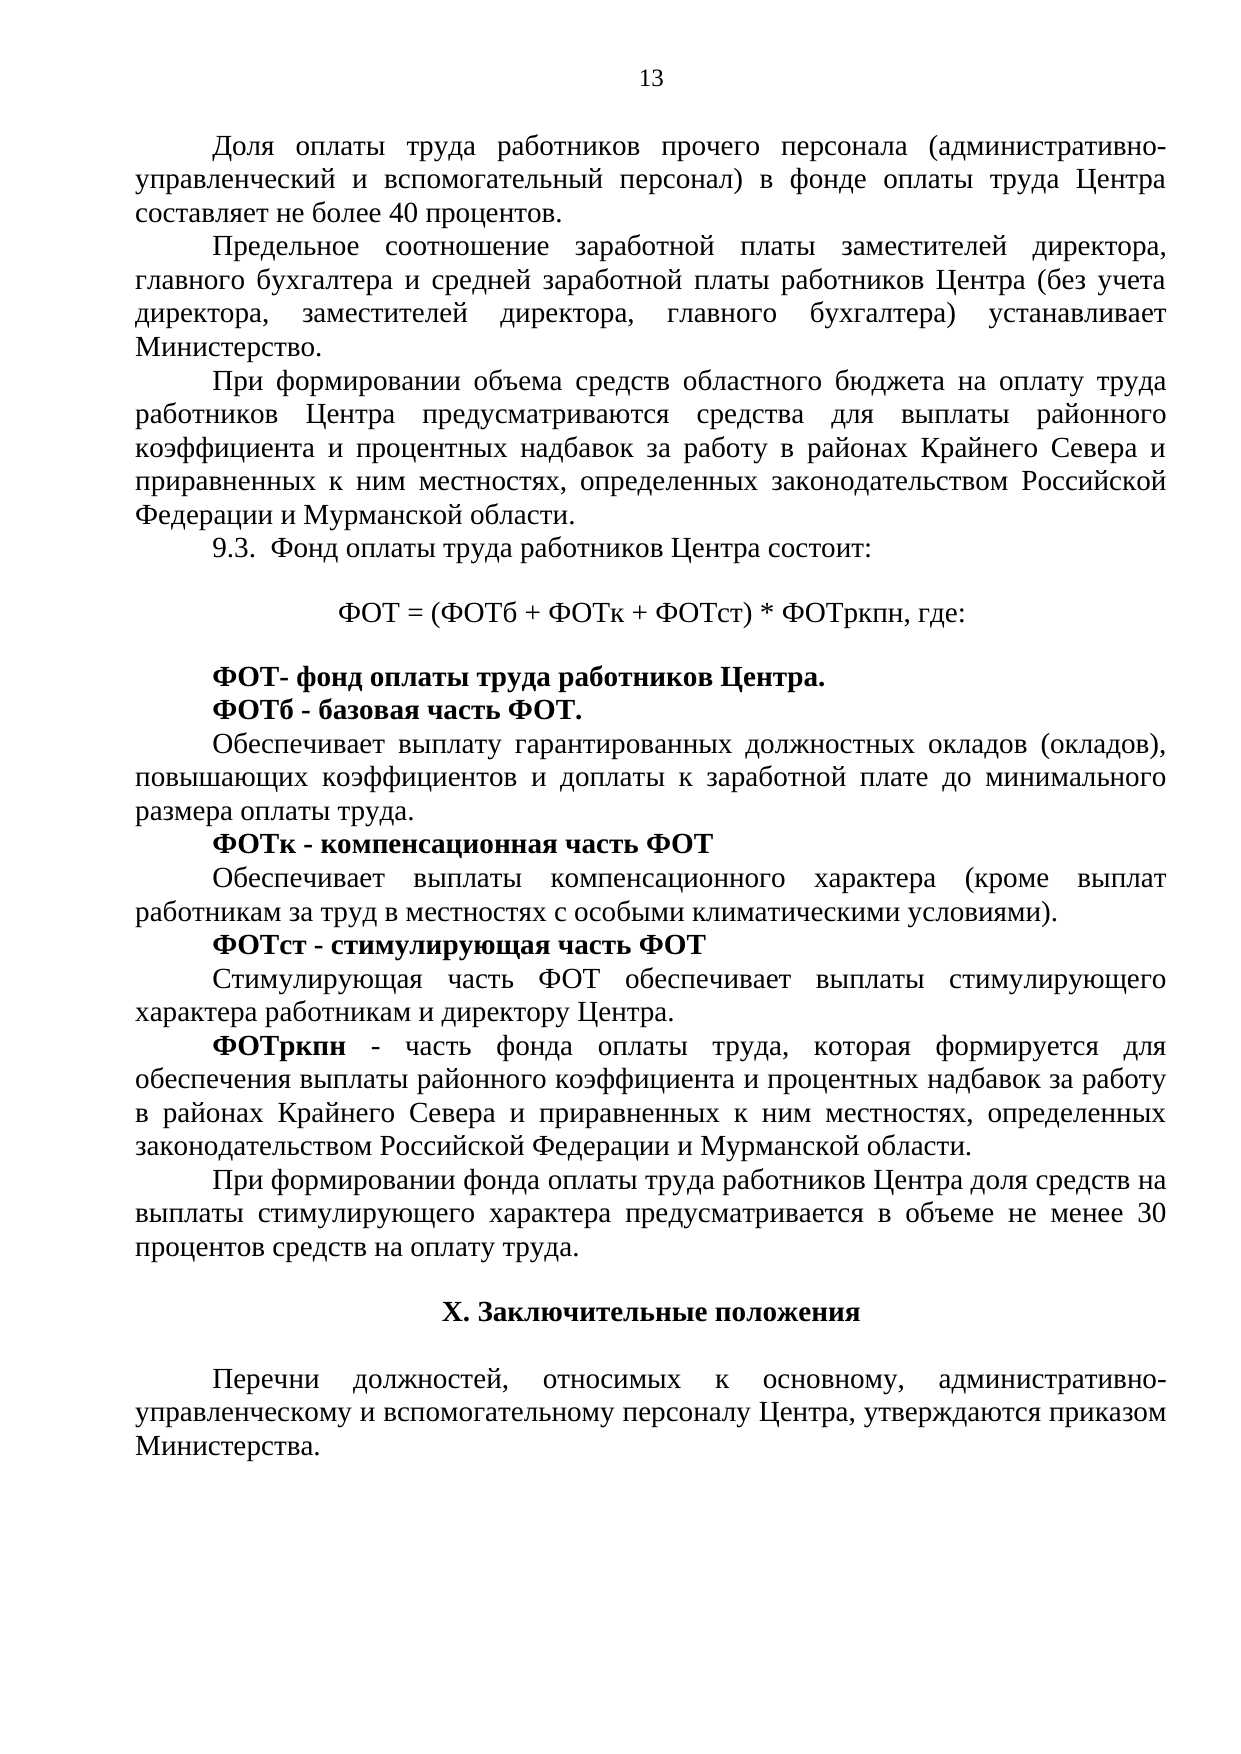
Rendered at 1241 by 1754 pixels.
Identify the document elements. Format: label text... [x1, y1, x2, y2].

text Доля оплаты труда работников прочего персонала (административно-управленческий и вспомогательный персонал) в фонде оплаты труда Центра составляет не более 40 процентов. [135, 128, 1167, 229]
text Стимулирующая часть ФОТ обеспечивает выплаты стимулирующего характера работникам и директору Центра. [135, 961, 1167, 1028]
list Фонд оплаты труда работников Центра состоит: [135, 531, 1167, 564]
text Обеспечивает выплату гарантированных должностных окладов (окладов), повышающих коэффициентов и доплаты к заработной плате до минимального размера оплаты труда. [135, 726, 1167, 827]
text При формировании фонда оплаты труда работников Центра доля средств на выплаты стимулирующего характера предусматривается в объеме не менее 30 процентов средств на оплату труда. [135, 1162, 1167, 1263]
text ФОТ- фонд оплаты труда работников Центра. [135, 659, 1167, 693]
text ФОТркпн - часть фонда оплаты труда, которая формируется для обеспечения выплаты районного коэффициента и процентных надбавок за работу в районах Крайнего Севера и приравненных к ним местностях, определенных законодательством Российской Федерации и Мурманской области. [135, 1028, 1167, 1162]
text Перечни должностей, относимых к основному, административно-управленческому и вспомогательному персоналу Центра, утверждаются приказом Министерства. [135, 1361, 1167, 1462]
text ФОТк - компенсационная часть ФОТ [135, 827, 1167, 861]
text ФОТ = (ФОТб + ФОТк + ФОТст) * ФОТркпн, где: [137, 599, 1167, 628]
text Обеспечивает выплаты компенсационного характера (кроме выплат работникам за труд в местностях с особыми климатическими условиями). [135, 861, 1167, 928]
text ФОТб - базовая часть ФОТ. [135, 693, 1167, 726]
text ФОТст - стимулирующая часть ФОТ [135, 928, 1167, 961]
text При формировании объема средств областного бюджета на оплату труда работников Центра предусматриваются средства для выплаты районного коэффициента и процентных надбавок за работу в районах Крайнего Севера и приравненных к ним местностях, определенных законодательством Российской Федерации и Мурманской области. [135, 363, 1167, 531]
text X. Заключительные положения [135, 1294, 1167, 1328]
text Предельное соотношение заработной платы заместителей директора, главного бухгалтера и средней заработной платы работников Центра (без учета директора, заместителей директора, главного бухгалтера) устанавливает Министерство. [135, 229, 1167, 363]
